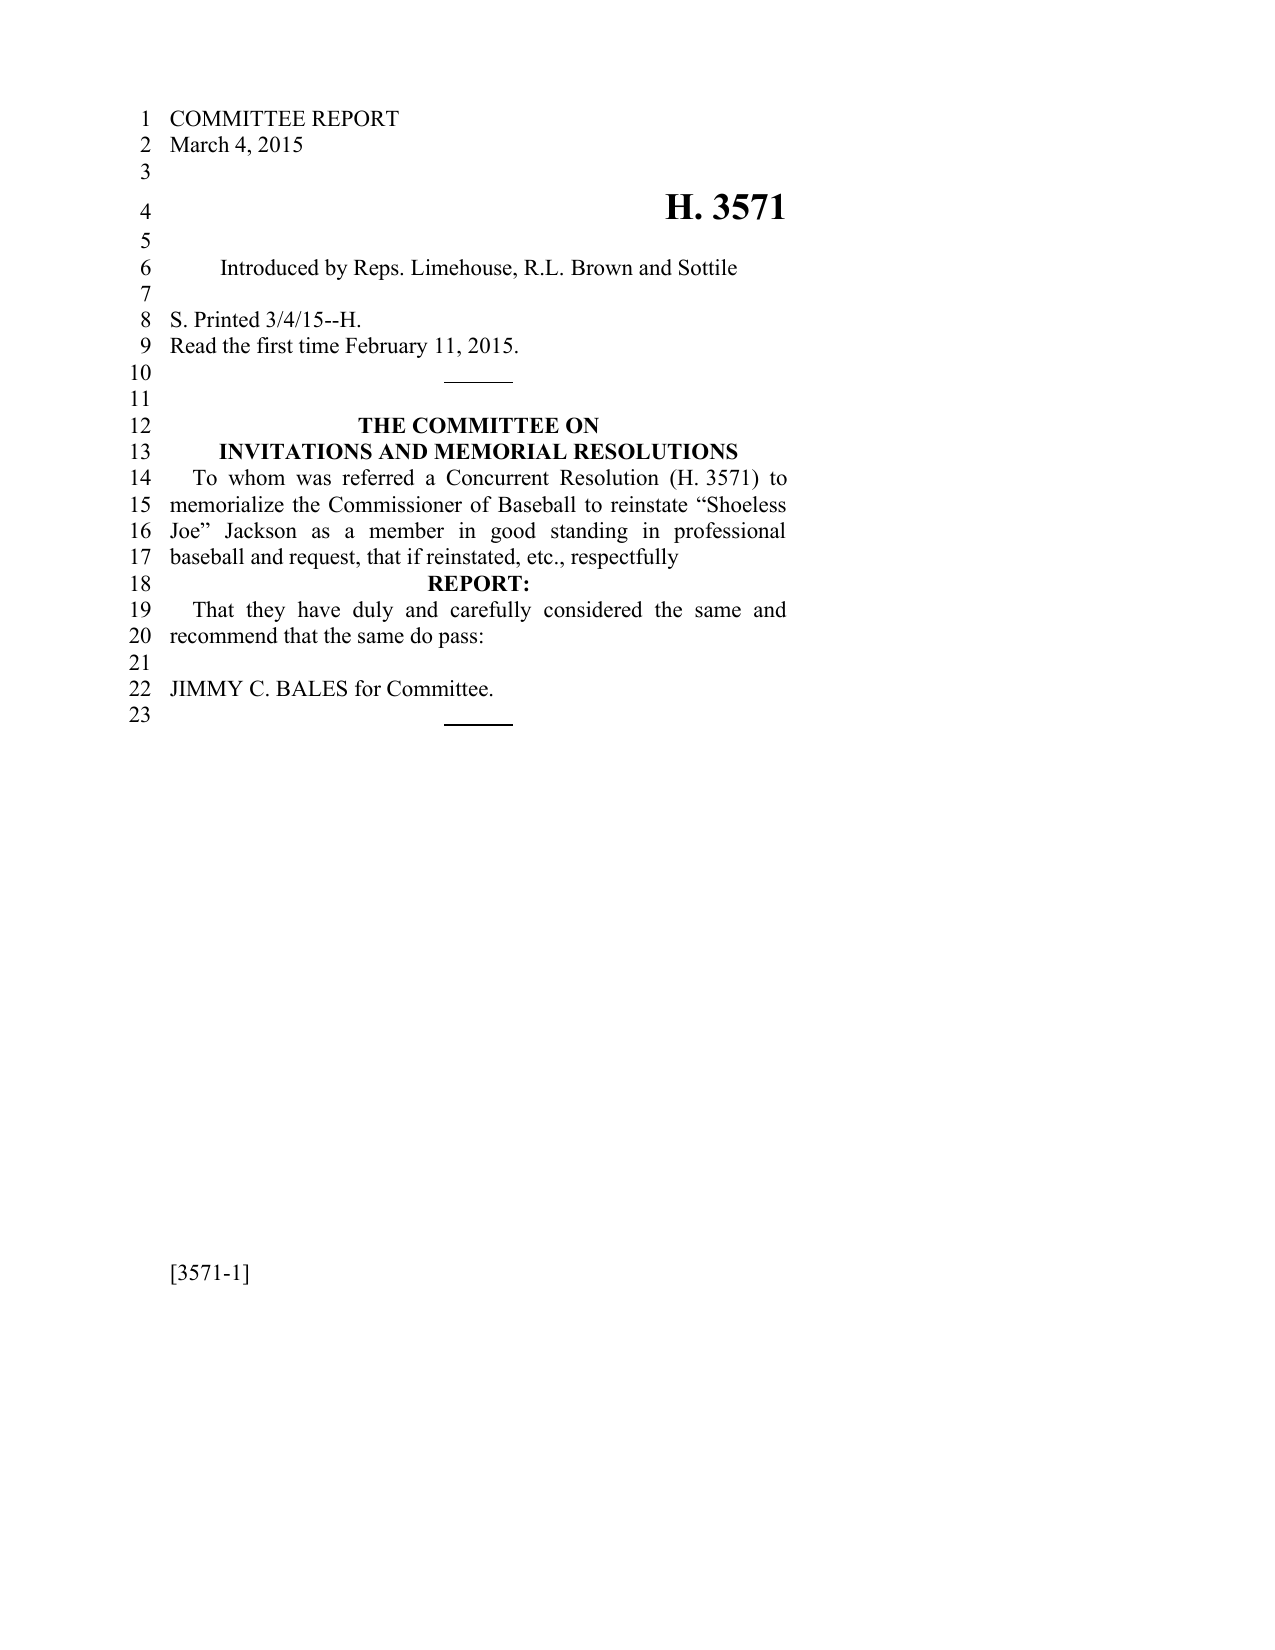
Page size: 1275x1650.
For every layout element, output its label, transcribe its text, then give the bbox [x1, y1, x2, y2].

text That they have duly and carefully considered the same and recommend that the same do pass: [169, 596, 787, 649]
text THE COMMITTEE ON [169, 412, 787, 438]
text INVITATIONS AND MEMORIAL RESOLUTIONS [169, 438, 787, 464]
text To whom was referred a Concurrent Resolution (H. 3571) to memorialize the Commissioner of Baseball to reinstate “Shoeless Joe” Jackson as a member in good standing in professional baseball and request, that if reinstated, etc., respectfully [169, 464, 787, 570]
text JIMMY C. BALES for Committee. [169, 675, 787, 702]
text March 4, 2015 [169, 131, 787, 158]
text COMMITTEE REPORT [169, 105, 787, 131]
text Introduced by Reps. Limehouse, R.L. Brown and Sottile [169, 253, 787, 280]
text REPORT: [169, 570, 787, 596]
text H. 3571 [169, 184, 787, 227]
text S. Printed 3/4/15--H. [169, 306, 787, 333]
text Read the first time February 11, 2015. [169, 333, 787, 359]
